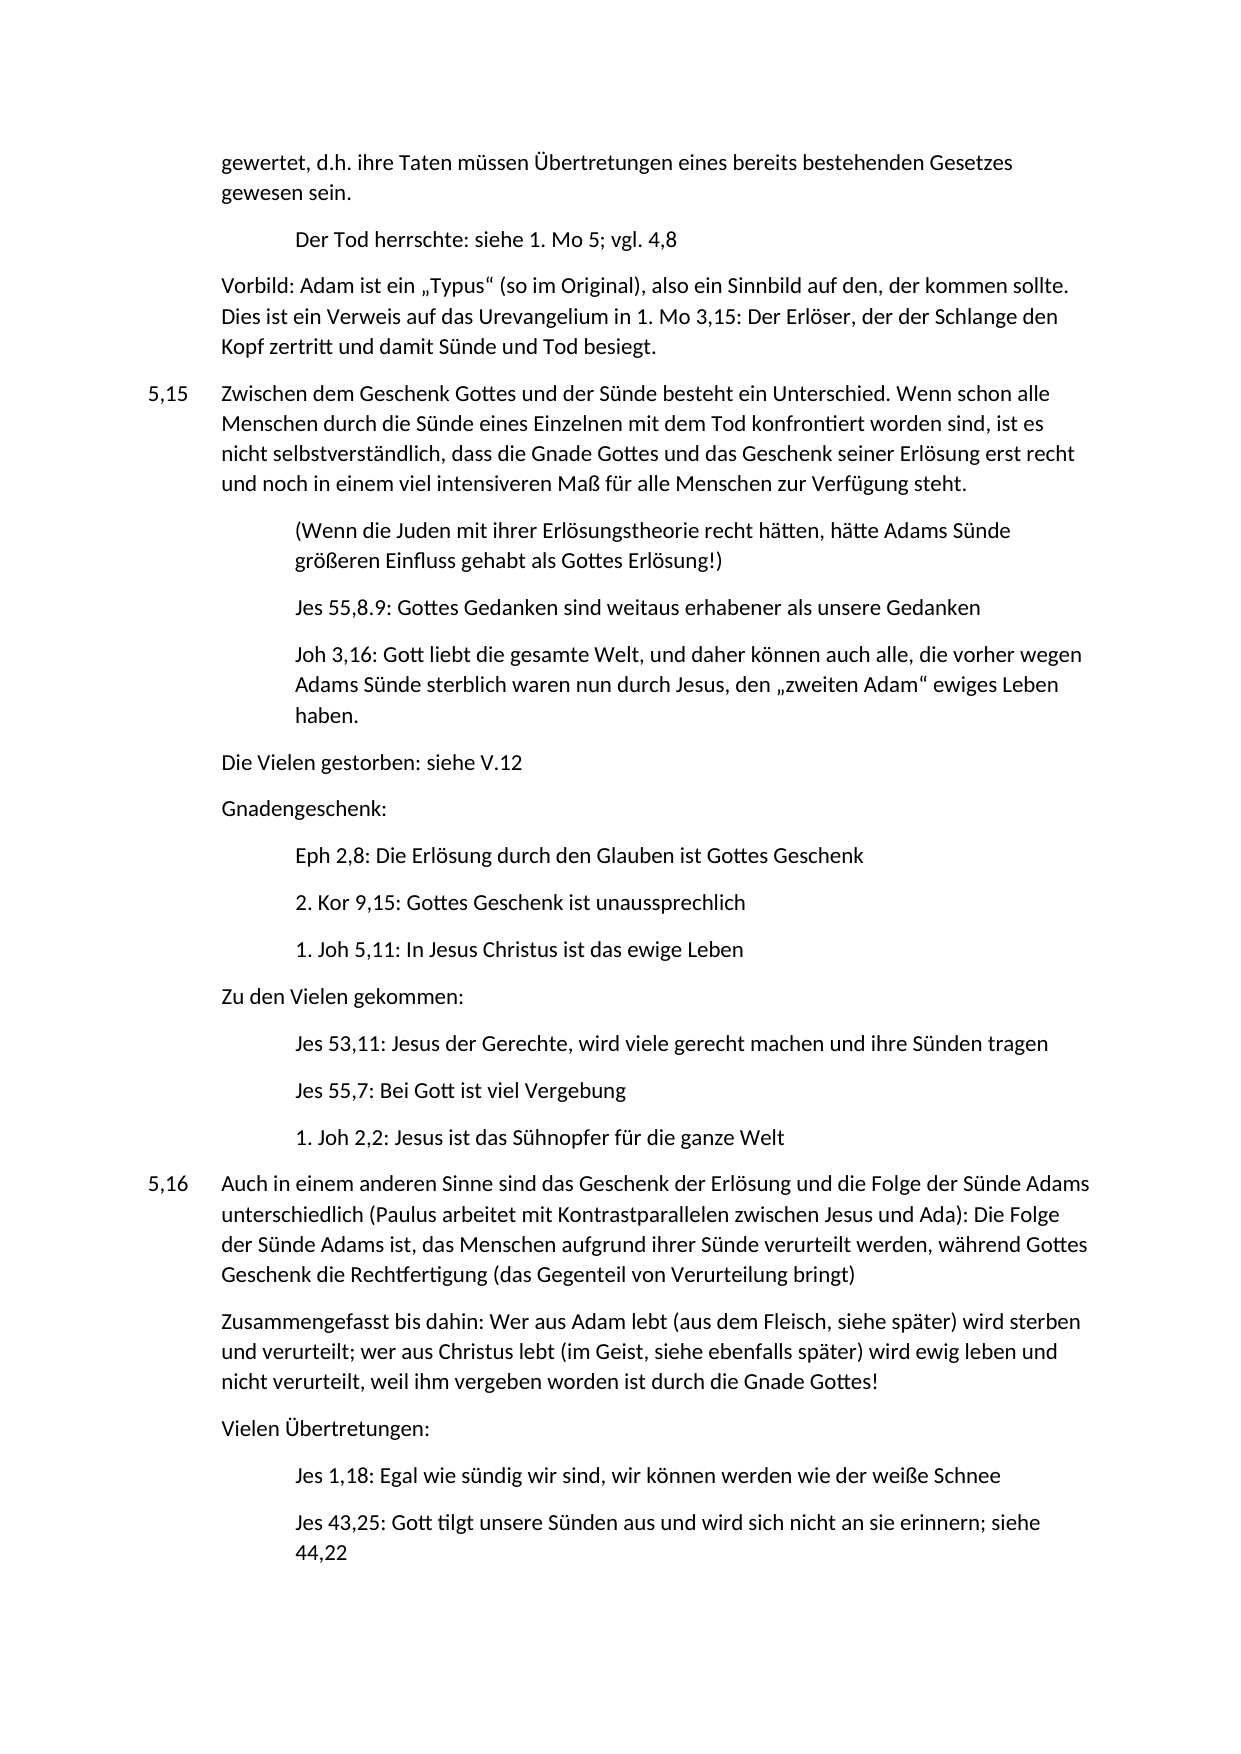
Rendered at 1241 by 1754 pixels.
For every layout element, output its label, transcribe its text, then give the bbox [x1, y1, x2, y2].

text Vielen Übertretungen: [148, 1414, 1093, 1442]
text Jes 1,18: Egal wie sündig wir sind, wir können werden wie der weiße Schnee [148, 1461, 1093, 1489]
text Vorbild: Adam ist ein „Typus“ (so im Original), also ein Sinnbild auf den, der kommen sollte. Dies ist ein Verweis auf das Urevangelium in 1. Mo 3,15: Der Erlöser, der der Schlange den Kopf zertritt und damit Sünde und Tod besiegt. [148, 272, 1093, 360]
text Gnadengeschenk: [148, 794, 1093, 822]
text Die Vielen gestorben: siehe V.12 [148, 748, 1093, 776]
text Jes 55,7: Bei Gott ist viel Vergebung [148, 1076, 1093, 1104]
text Jes 53,11: Jesus der Gerechte, wird viele gerecht machen und ihre Sünden tragen [148, 1029, 1093, 1057]
text 1. Joh 2,2: Jesus ist das Sühnopfer für die ganze Welt [148, 1123, 1093, 1151]
text 5,16 Auch in einem anderen Sinne sind das Geschenk der Erlösung und die Folge der Sünde Adams unterschiedlich (Paulus arbeitet mit Kontrastparallelen zwischen Jesus und Ada): Die Folge der Sünde Adams ist, das Menschen aufgrund ihrer Sünde verurteilt werden, während Gottes Geschenk die Rechtfertigung (das Gegenteil von Verurteilung bringt) [148, 1169, 1093, 1288]
text Jes 43,25: Gott tilgt unsere Sünden aus und wird sich nicht an sie erinnern; siehe 44,22 [222, 1508, 1093, 1566]
text Eph 2,8: Die Erlösung durch den Glauben ist Gottes Geschenk [148, 841, 1093, 869]
text Zu den Vielen gekommen: [148, 982, 1093, 1010]
text (Wenn die Juden mit ihrer Erlösungstheorie recht hätten, hätte Adams Sünde größeren Einfluss gehabt als Gottes Erlösung!) [294, 516, 1093, 574]
text 5,15 Zwischen dem Geschenk Gottes und der Sünde besteht ein Unterschied. Wenn schon alle Menschen durch die Sünde eines Einzelnen mit dem Tod konfrontiert worden sind, ist es nicht selbstverständlich, dass die Gnade Gottes und das Geschenk seiner Erlösung erst recht und noch in einem viel intensiveren Maß für alle Menschen zur Verfügung steht. [148, 379, 1093, 497]
text Zusammengefasst bis dahin: Wer aus Adam lebt (aus dem Fleisch, siehe später) wird sterben und verurteilt; wer aus Christus lebt (im Geist, siehe ebenfalls später) wird ewig leben und nicht verurteilt, weil ihm vergeben worden ist durch die Gnade Gottes! [148, 1307, 1093, 1395]
text Der Tod herrschte: siehe 1. Mo 5; vgl. 4,8 [148, 225, 1093, 253]
text Jes 55,8.9: Gottes Gedanken sind weitaus erhabener als unsere Gedanken [148, 593, 1093, 621]
text 1. Joh 5,11: In Jesus Christus ist das ewige Leben [148, 935, 1093, 963]
text 2. Kor 9,15: Gottes Geschenk ist unaussprechlich [148, 888, 1093, 916]
text Joh 3,16: Gott liebt die gesamte Welt, und daher können auch alle, die vorher wegen Adams Sünde sterblich waren nun durch Jesus, den „zweiten Adam“ ewiges Leben haben. [295, 640, 1093, 729]
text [148, 148, 1093, 206]
